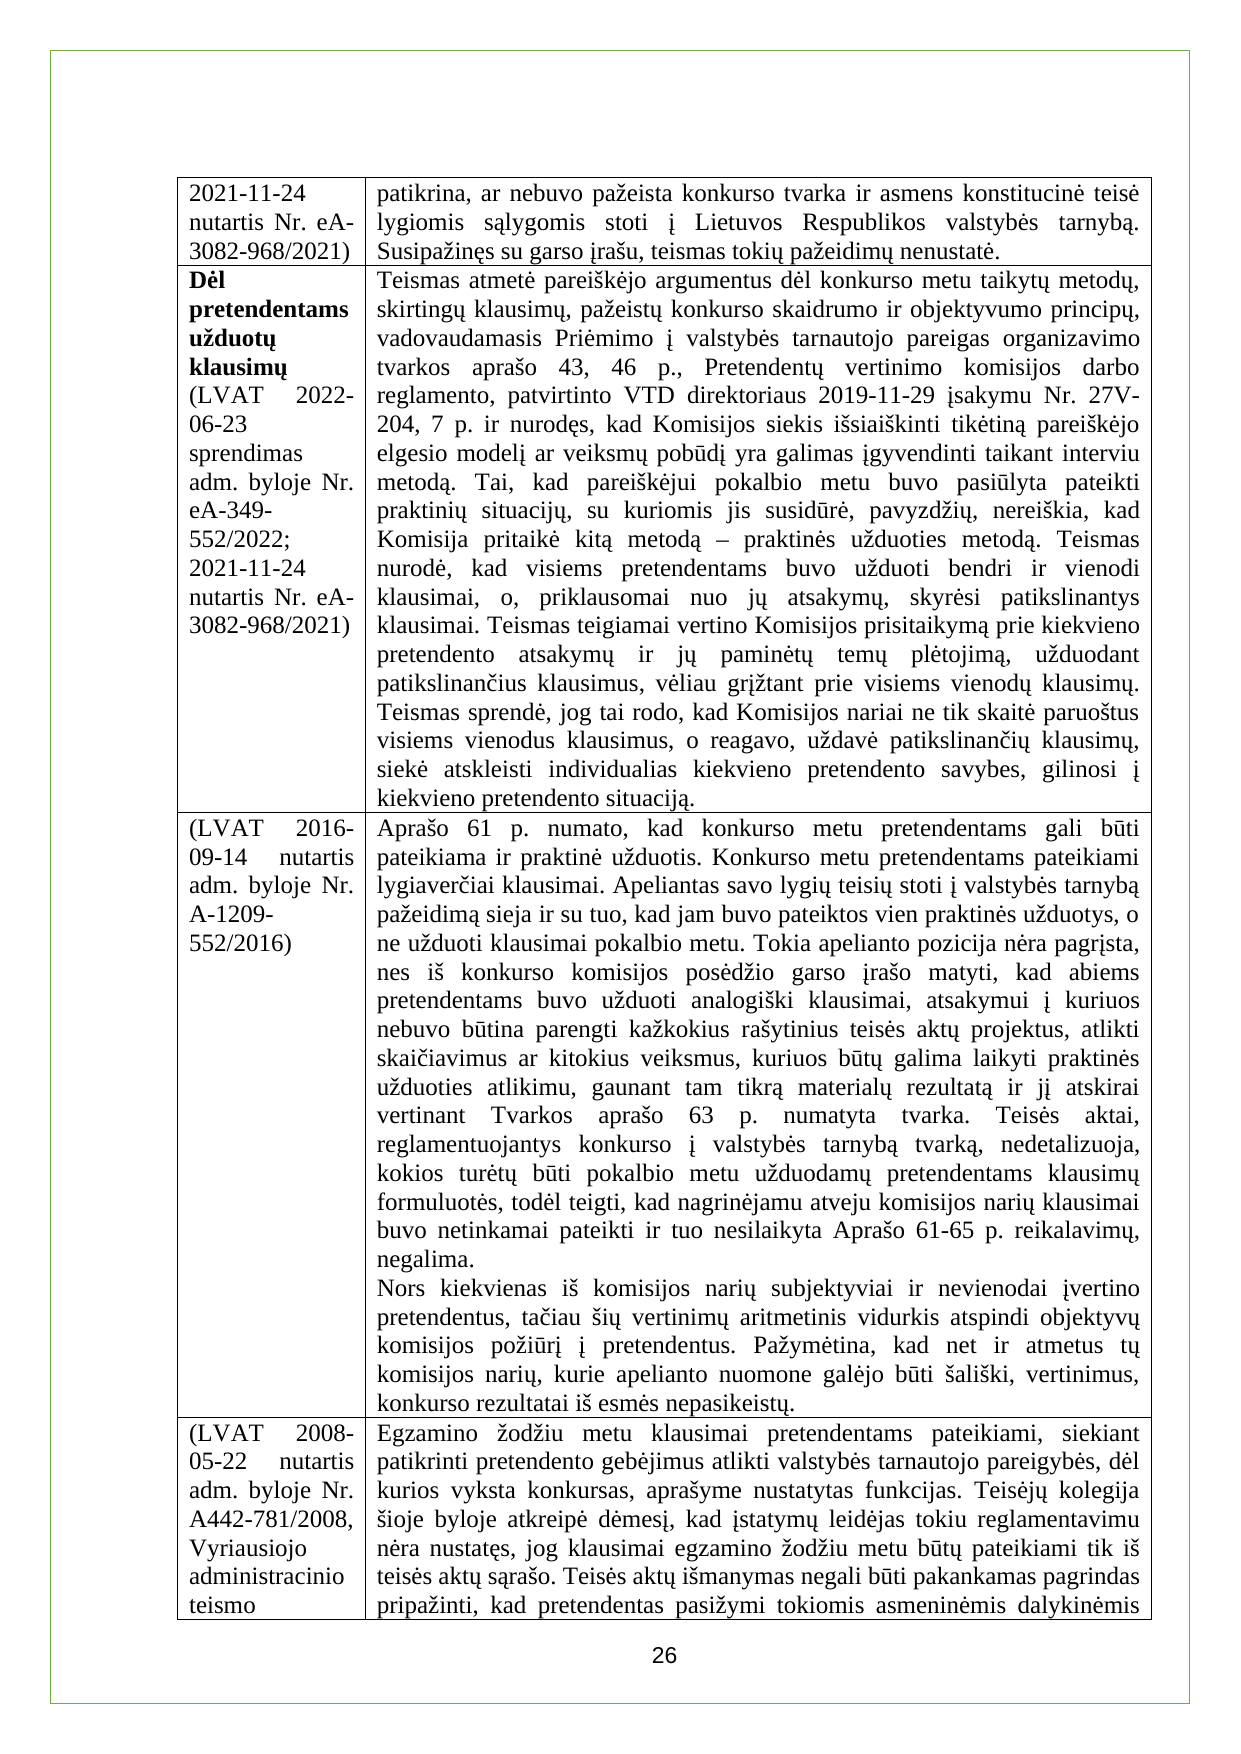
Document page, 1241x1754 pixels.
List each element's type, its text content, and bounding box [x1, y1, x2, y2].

table_cell (LVAT 2016-09-14 nutartis adm. byloje Nr. A-1209-552/2016) [178, 899, 365, 1503]
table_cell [366, 178, 1151, 351]
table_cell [178, 178, 365, 351]
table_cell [366, 1504, 1151, 1619]
table_cell Aprašo 61 p. numato, kad konkurso metu pretendentams gali būti pateikiama ir praktinė užduotis. Konkurso metu pretendentams pateikiami lygiaverčiai klausimai. Apeliantas savo lygių teisių stoti į valstybės tarnybą pažeidimą sieja ir su tuo, kad jam buvo pateiktos vien praktinės užduotys, o ne užduoti klausimai pokalbio metu. Tokia apelianto pozicija nėra pagrįsta, nes iš konkurso komisijos posėdžio garso įrašo matyti, kad abiems pretendentams buvo užduoti analogiški klausimai, atsakymui į kuriuos nebuvo būtina parengti kažkokius rašytinius teisės aktų projektus, atlikti skaičiavimus ar kitokius veiksmus, kuriuos būtų galima laikyti praktinės užduoties atlikimu, gaunant tam tikrą materialų rezultatą ir jį atskirai vertinant Tvarkos aprašo 63 p. numatyta tvarka. Teisės aktai, reglamentuojantys konkurso į valstybės tarnybą tvarką, nedetalizuoja, kokios turėtų būti pokalbio metu užduodamų pretendentams klausimų formuluotės, todėl teigti, kad nagrinėjamu atveju komisijos narių klausimai buvo netinkamai pateikti ir tuo nesilaikyta Aprašo 61-65 p. reikalavimų, negalima. Nors kiekvienas iš komisijos narių subjektyviai ir nevienodai įvertino pretendentus, tačiau šių vertinimų aritmetinis vidurkis atspindi objektyvų komisijos požiūrį į pretendentus. Pažymėtina, kad net ir atmetus tų komisijos narių, kurie apelianto nuomone galėjo būti šališki, vertinimus, konkurso rezultatai iš esmės nepasikeistų. [366, 899, 1151, 1503]
table_cell Dėl pretendentams užduotų klausimų (LVAT 2022-06-23 sprendimas adm. byloje Nr. eA-349-552/2022; 2021-11-24 nutartis Nr. eA-3082-968/2021) [178, 352, 365, 898]
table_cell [178, 1504, 365, 1619]
table_cell Teismas atmetė pareiškėjo argumentus dėl konkurso metu taikytų metodų, skirtingų klausimų, pažeistų konkurso skaidrumo ir objektyvumo principų, vadovaudamasis Priėmimo į valstybės tarnautojo pareigas organizavimo tvarkos aprašo 43, 46 p., Pretendentų vertinimo komisijos darbo reglamento, patvirtinto VTD direktoriaus 2019-11-29 įsakymu Nr. 27V-204, 7 p. ir nurodęs, kad Komisijos siekis išsiaiškinti tikėtiną pareiškėjo elgesio modelį ar veiksmų pobūdį yra galimas įgyvendinti taikant interviu metodą. Tai, kad pareiškėjui pokalbio metu buvo pasiūlyta pateikti praktinių situacijų, su kuriomis jis susidūrė, pavyzdžių, nereiškia, kad Komisija pritaikė kitą metodą – praktinės užduoties metodą. Teismas nurodė, kad visiems pretendentams buvo užduoti bendri ir vienodi klausimai, o, priklausomai nuo jų atsakymų, skyrėsi patikslinantys klausimai. Teismas teigiamai vertino Komisijos prisitaikymą prie kiekvieno pretendento atsakymų ir jų paminėtų temų plėtojimą, užduodant patikslinančius klausimus, vėliau grįžtant prie visiems vienodų klausimų. Teismas sprendė, jog tai rodo, kad Komisijos nariai ne tik skaitė paruoštus visiems vienodus klausimus, o reagavo, uždavė patikslinančių klausimų, siekė atskleisti individualias kiekvieno pretendento savybes, gilinosi į kiekvieno pretendento situaciją. [366, 352, 1151, 898]
